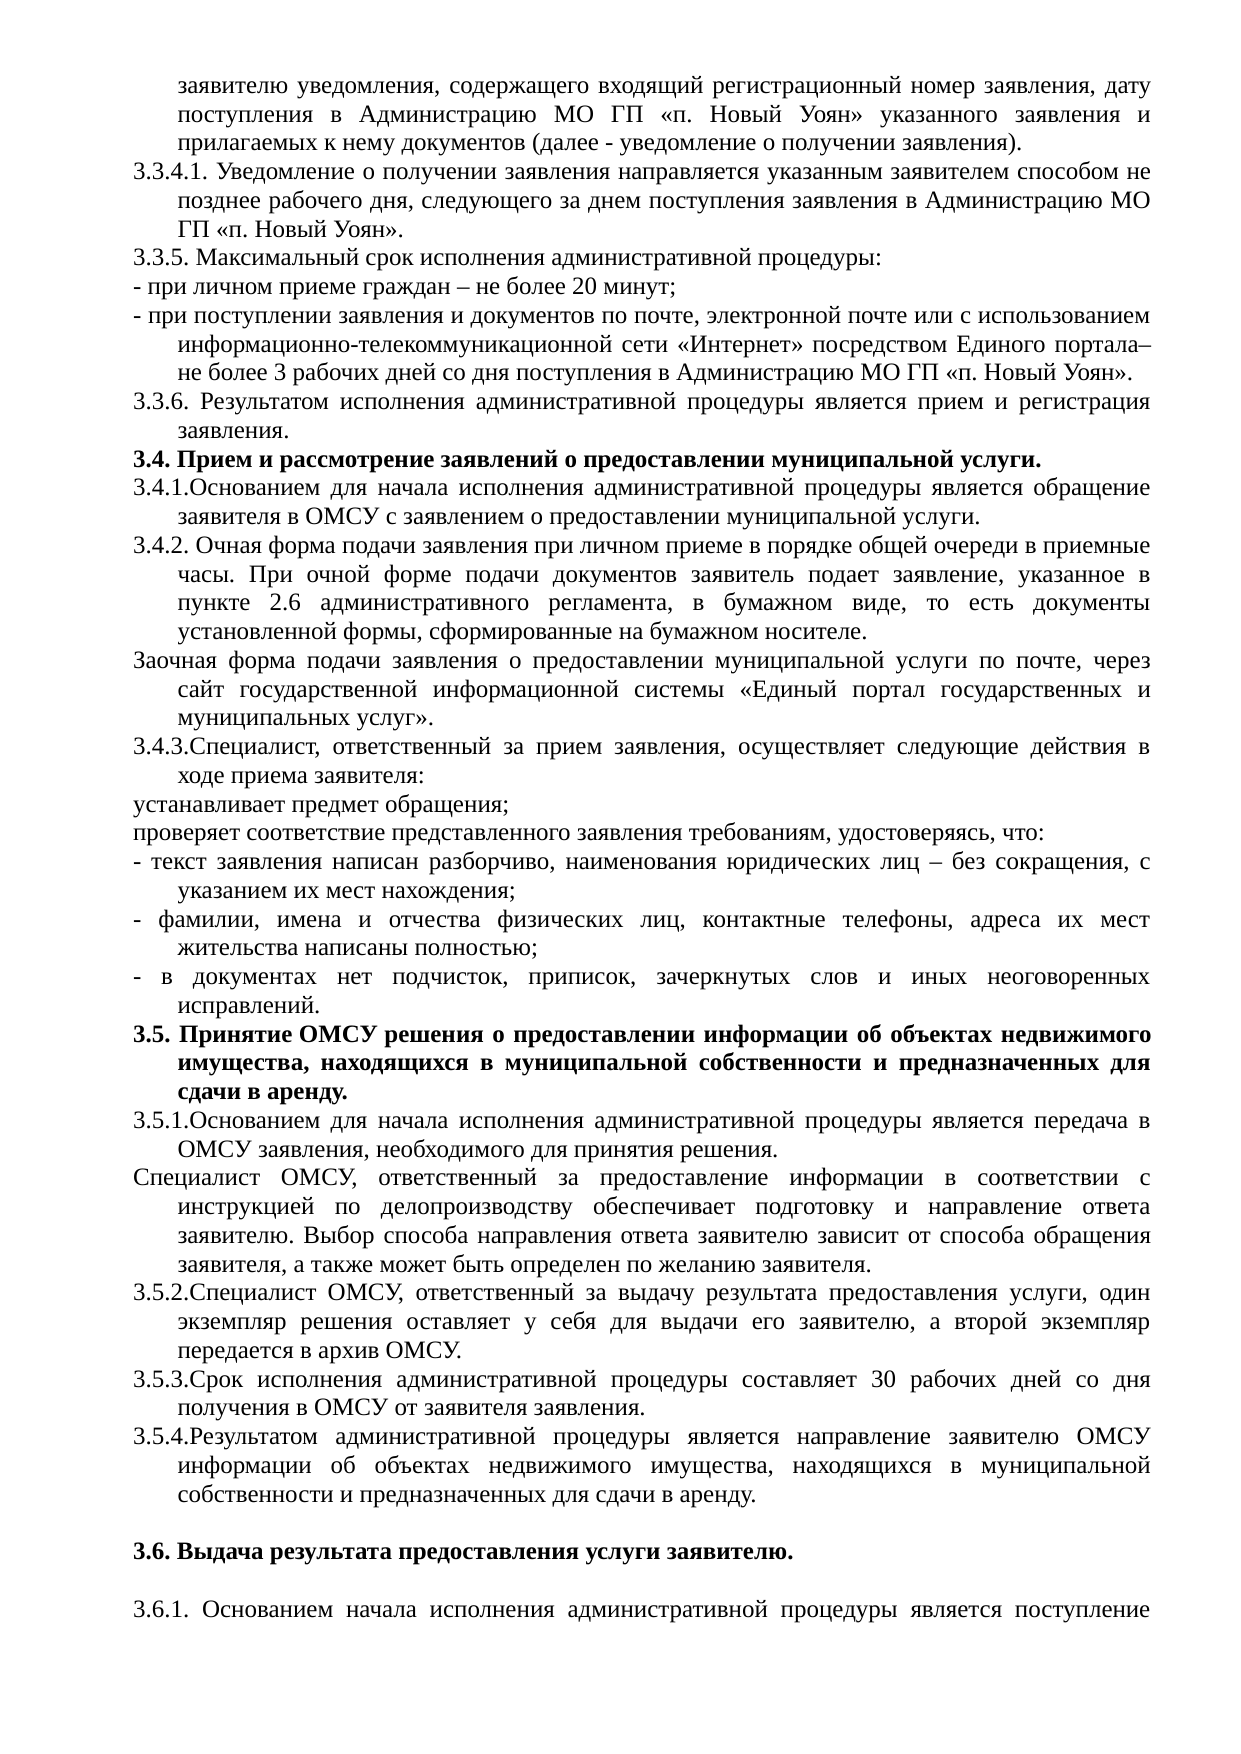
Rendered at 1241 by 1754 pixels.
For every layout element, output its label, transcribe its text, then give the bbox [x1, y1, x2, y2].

text - фамилии, имена и отчества физических лиц, контактные телефоны, адреса их мест жительства написаны полностью; [133, 904, 1152, 961]
text 3.6. Выдача результата предоставления услуги заявителю. [133, 1536, 1152, 1565]
text 3.4.2. Очная форма подачи заявления при личном приеме в порядке общей очереди в приемные часы. При очной форме подачи документов заявитель подает заявление, указанное в пункте 2.6 административного регламента, в бумажном виде, то есть документы установленной формы, сформированные на бумажном носителе. [133, 530, 1152, 645]
text 3.5.3.Срок исполнения административной процедуры составляет 30 рабочих дней со дня получения в ОМСУ от заявителя заявления. [133, 1364, 1152, 1421]
text 3.3.6. Результатом исполнения административной процедуры является прием и регистрация заявления. [133, 386, 1152, 444]
text - в документах нет подчисток, приписок, зачеркнутых слов и иных неоговоренных исправлений. [133, 961, 1152, 1019]
text 3.4.3.Специалист, ответственный за прием заявления, осуществляет следующие действия в ходе приема заявителя: [133, 731, 1152, 789]
text 3.3.4.1. Уведомление о получении заявления направляется указанным заявителем способом не позднее рабочего дня, следующего за днем поступления заявления в Администрацию МО ГП «п. Новый Уоян». [133, 156, 1152, 242]
text 3.4.1.Основанием для начала исполнения административной процедуры является обращение заявителя в ОМСУ с заявлением о предоставлении муниципальной услуги. [133, 472, 1152, 530]
text Заочная форма подачи заявления о предоставлении муниципальной услуги по почте, через сайт государственной информационной системы «Единый портал государственных и муниципальных услуг». [133, 645, 1152, 731]
text устанавливает предмет обращения; [133, 789, 1152, 817]
text 3.3.5. Максимальный срок исполнения административной процедуры: [133, 242, 1152, 271]
text 3.5.2.Специалист ОМСУ, ответственный за выдачу результата предоставления услуги, один экземпляр решения оставляет у себя для выдачи его заявителю, а второй экземпляр передается в архив ОМСУ. [133, 1277, 1152, 1364]
text 3.5. Принятие ОМСУ решения о предоставлении информации об объектах недвижимого имущества, находящихся в муниципальной собственности и предназначенных для сдачи в аренду. [133, 1019, 1152, 1105]
text Специалист ОМСУ, ответственный за предоставление информации в соответствии с инструкцией по делопроизводству обеспечивает подготовку и направление ответа заявителю. Выбор способа направления ответа заявителю зависит от способа обращения заявителя, а также может быть определен по желанию заявителя. [133, 1162, 1152, 1277]
text 3.4. Прием и рассмотрение заявлений о предоставлении муниципальной услуги. [133, 444, 1152, 472]
text - текст заявления написан разборчиво, наименования юридических лиц – без сокращения, с указанием их мест нахождения; [133, 846, 1152, 904]
text - при поступлении заявления и документов по почте, электронной почте или с использованием информационно-телекоммуникационной сети «Интернет» посредством Единого портала– не более 3 рабочих дней со дня поступления в Администрацию МО ГП «п. Новый Уоян». [133, 300, 1152, 386]
text проверяет соответствие представленного заявления требованиям, удостоверяясь, что: [133, 817, 1152, 846]
text 3.5.4.Результатом административной процедуры является направление заявителю ОМСУ информации об объектах недвижимого имущества, находящихся в муниципальной собственности и предназначенных для сдачи в аренду. [133, 1421, 1152, 1507]
text - при личном приеме граждан – не более 20 минут; [133, 271, 1152, 300]
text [133, 70, 1152, 156]
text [133, 1594, 1152, 1622]
text 3.5.1.Основанием для начала исполнения административной процедуры является передача в ОМСУ заявления, необходимого для принятия решения. [133, 1105, 1152, 1162]
